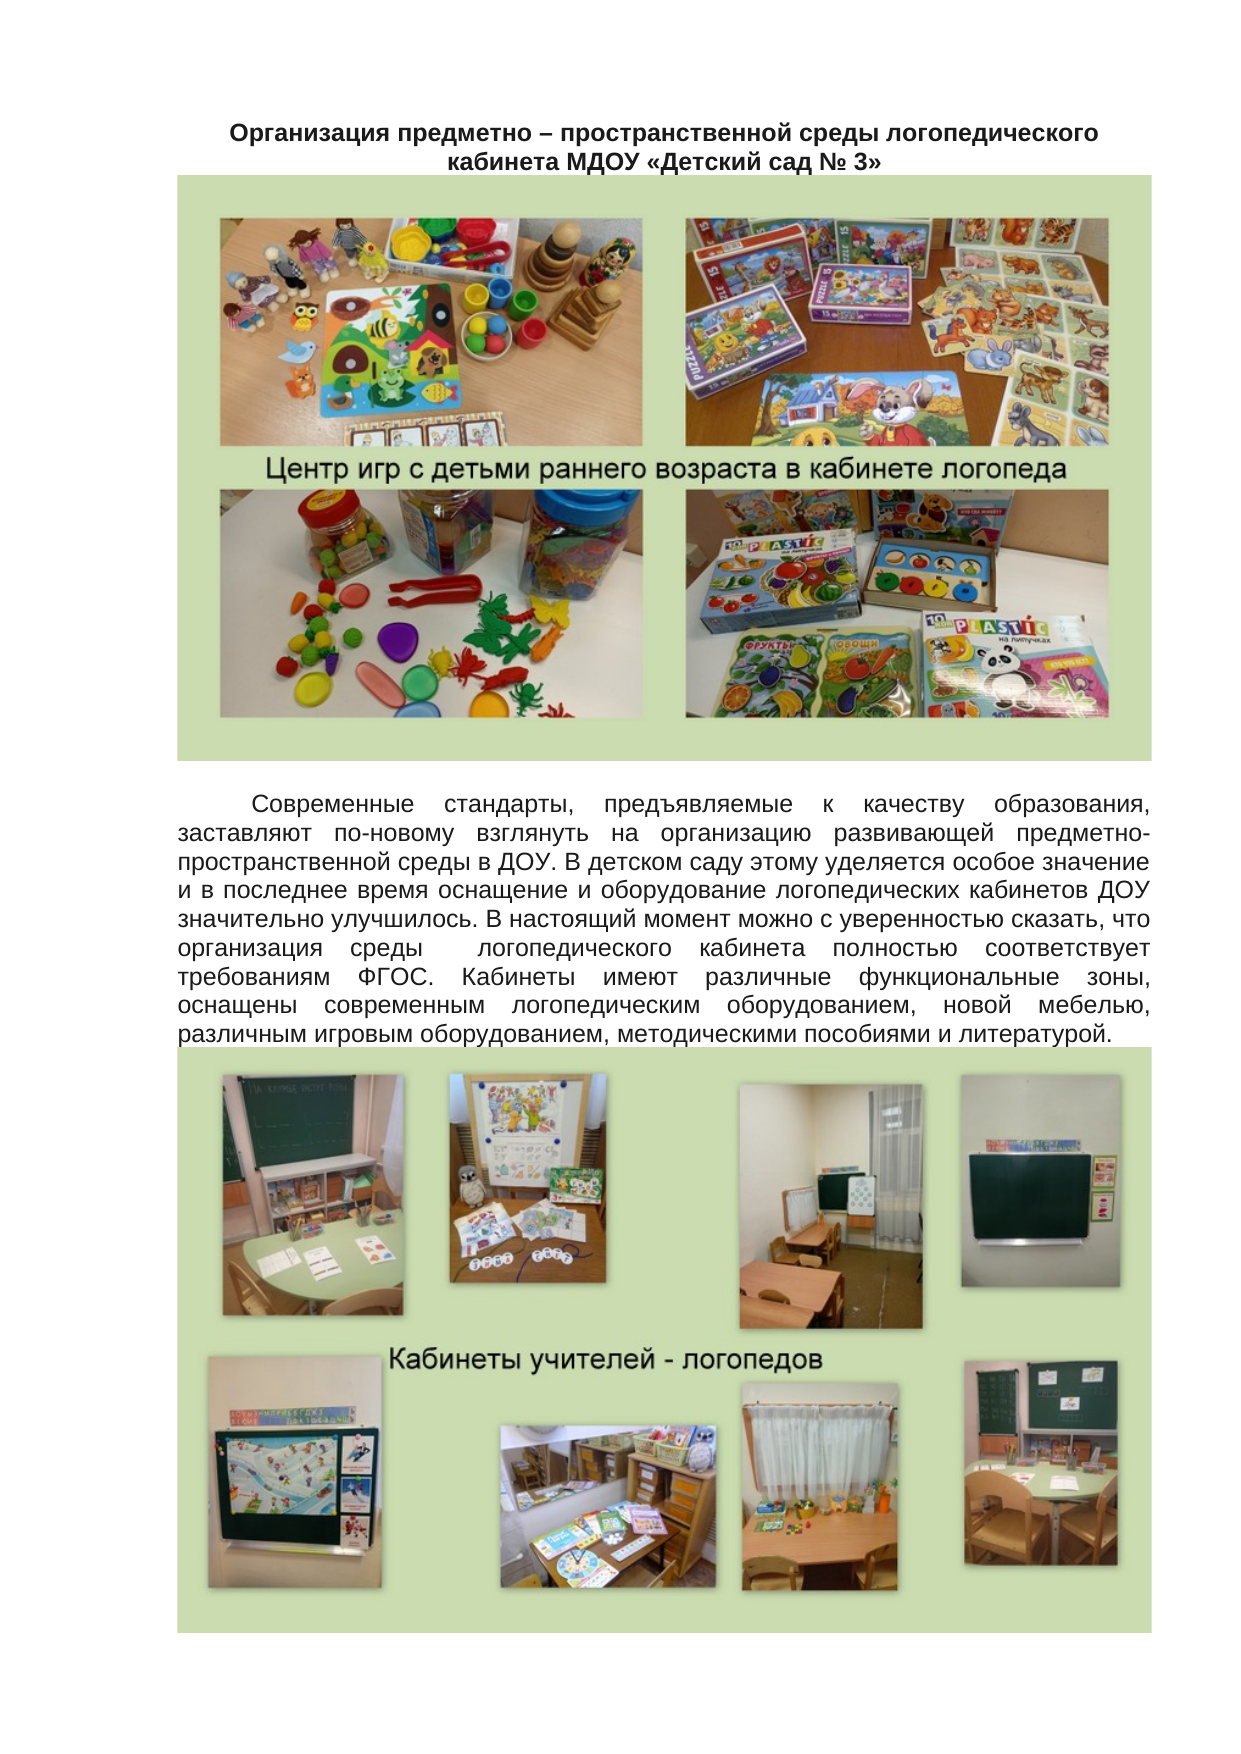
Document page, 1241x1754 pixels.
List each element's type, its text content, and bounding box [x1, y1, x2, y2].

picture [177, 175, 1152, 761]
text Организация предметно – пространственной среды логопедического кабинета МДОУ «Детский сад № 3» [177, 118, 1152, 175]
picture [177, 1047, 1152, 1633]
text Современные стандарты, предъявляемые к качеству образования, заставляют по-новому взглянуть на организацию развивающей предметно-пространственной среды в ДОУ. В детском саду этому уделяется особое значение и в последнее время оснащение и оборудование логопедических кабинетов ДОУ значительно улучшилось. В настоящий момент можно с уверенностью сказать, что организация среды логопедического кабинета полностью соответствует требованиям ФГОС. Кабинеты имеют различные функциональные зоны, оснащены современным логопедическим оборудованием, новой мебелью, различным игровым оборудованием, методическими пособиями и литературой. [177, 789, 1152, 1047]
